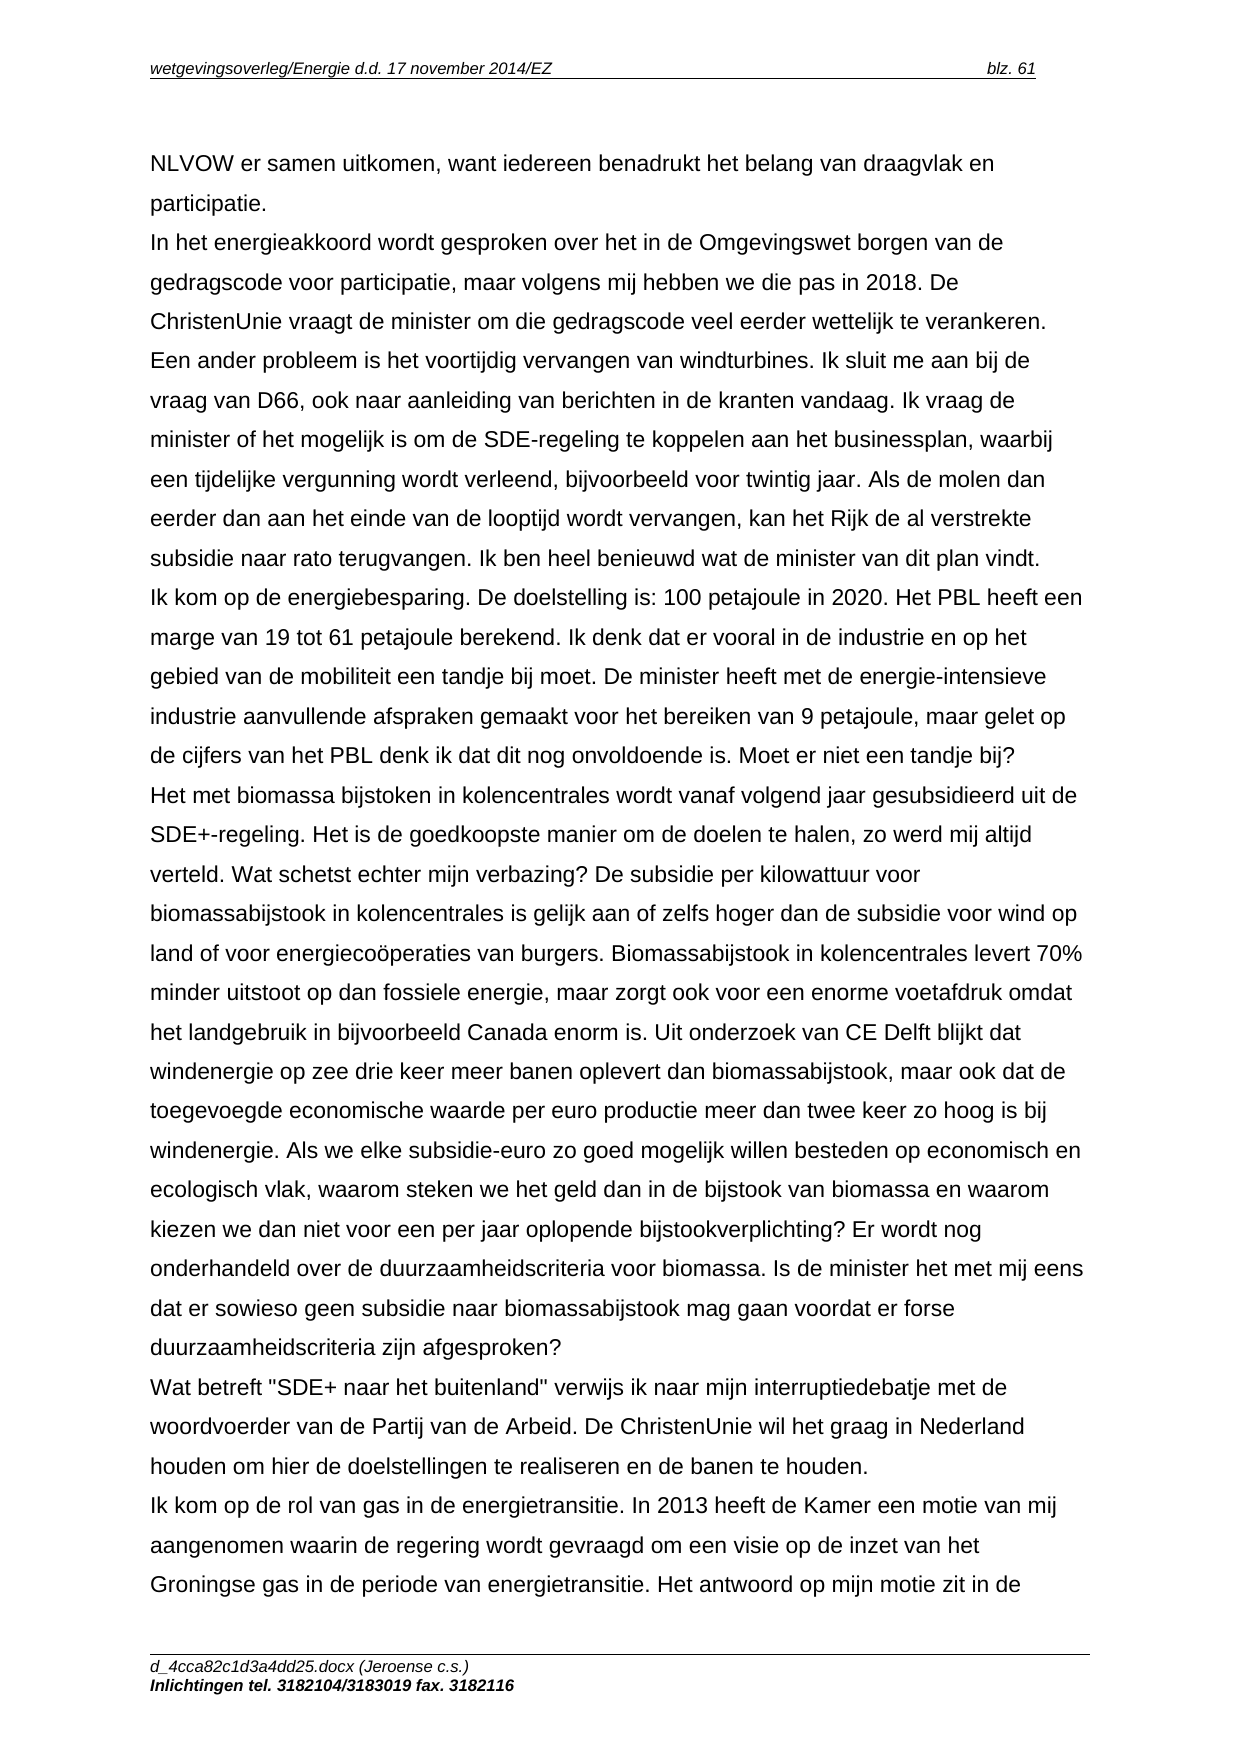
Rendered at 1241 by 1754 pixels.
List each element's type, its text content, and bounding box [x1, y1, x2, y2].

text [150, 150, 1090, 216]
text Een ander probleem is het voortijdig vervangen van windturbines. Ik sluit me aan bij de vraag van D66, ook naar aanleiding van berichten in de kranten vandaag. Ik vraag de minister of het mogelijk is om de SDE-regeling te koppelen aan het businessplan, waarbij een tijdelijke vergunning wordt verleend, bijvoorbeeld voor twintig jaar. Als de molen dan eerder dan aan het einde van de looptijd wordt vervangen, kan het Rijk de al verstrekte subsidie naar rato terugvangen. Ik ben heel benieuwd wat de minister van dit plan vindt. [150, 347, 1090, 571]
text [150, 1492, 1090, 1598]
text Het met biomassa bijstoken in kolencentrales wordt vanaf volgend jaar gesubsidieerd uit de SDE+-regeling. Het is de goedkoopste manier om de doelen te halen, zo werd mij altijd verteld. Wat schetst echter mijn verbazing? De subsidie per kilowattuur voor biomassabijstook in kolencentrales is gelijk aan of zelfs hoger dan de subsidie voor wind op land of voor energiecoöperaties van burgers. Biomassabijstook in kolencentrales levert 70% minder uitstoot op dan fossiele energie, maar zorgt ook voor een enorme voetafdruk omdat het landgebruik in bijvoorbeeld Canada enorm is. Uit onderzoek van CE Delft blijkt dat windenergie op zee drie keer meer banen oplevert dan biomassabijstook, maar ook dat de toegevoegde economische waarde per euro productie meer dan twee keer zo hoog is bij windenergie. Als we elke subsidie-euro zo goed mogelijk willen besteden op economisch en ecologisch vlak, waarom steken we het geld dan in de bijstook van biomassa en waarom kiezen we dan niet voor een per jaar oplopende bijstookverplichting? Er wordt nog onderhandeld over de duurzaamheidscriteria voor biomassa. Is de minister het met mij eens dat er sowieso geen subsidie naar biomassabijstook mag gaan voordat er forse duurzaamheidscriteria zijn afgesproken? [150, 782, 1090, 1361]
text Ik kom op de energiebesparing. De doelstelling is: 100 petajoule in 2020. Het PBL heeft een marge van 19 tot 61 petajoule berekend. Ik denk dat er vooral in de industrie en op het gebied van de mobiliteit een tandje bij moet. De minister heeft met de energie-intensieve industrie aanvullende afspraken gemaakt voor het bereiken van 9 petajoule, maar gelet op de cijfers van het PBL denk ik dat dit nog onvoldoende is. Moet er niet een tandje bij? [150, 584, 1090, 768]
text In het energieakkoord wordt gesproken over het in de Omgevingswet borgen van de gedragscode voor participatie, maar volgens mij hebben we die pas in 2018. De ChristenUnie vraagt de minister om die gedragscode veel eerder wettelijk te verankeren. [150, 229, 1090, 334]
text Wat betreft "SDE+ naar het buitenland" verwijs ik naar mijn interruptiedebatje met de woordvoerder van de Partij van de Arbeid. De ChristenUnie wil het graag in Nederland houden om hier de doelstellingen te realiseren en de banen te houden. [150, 1374, 1090, 1479]
